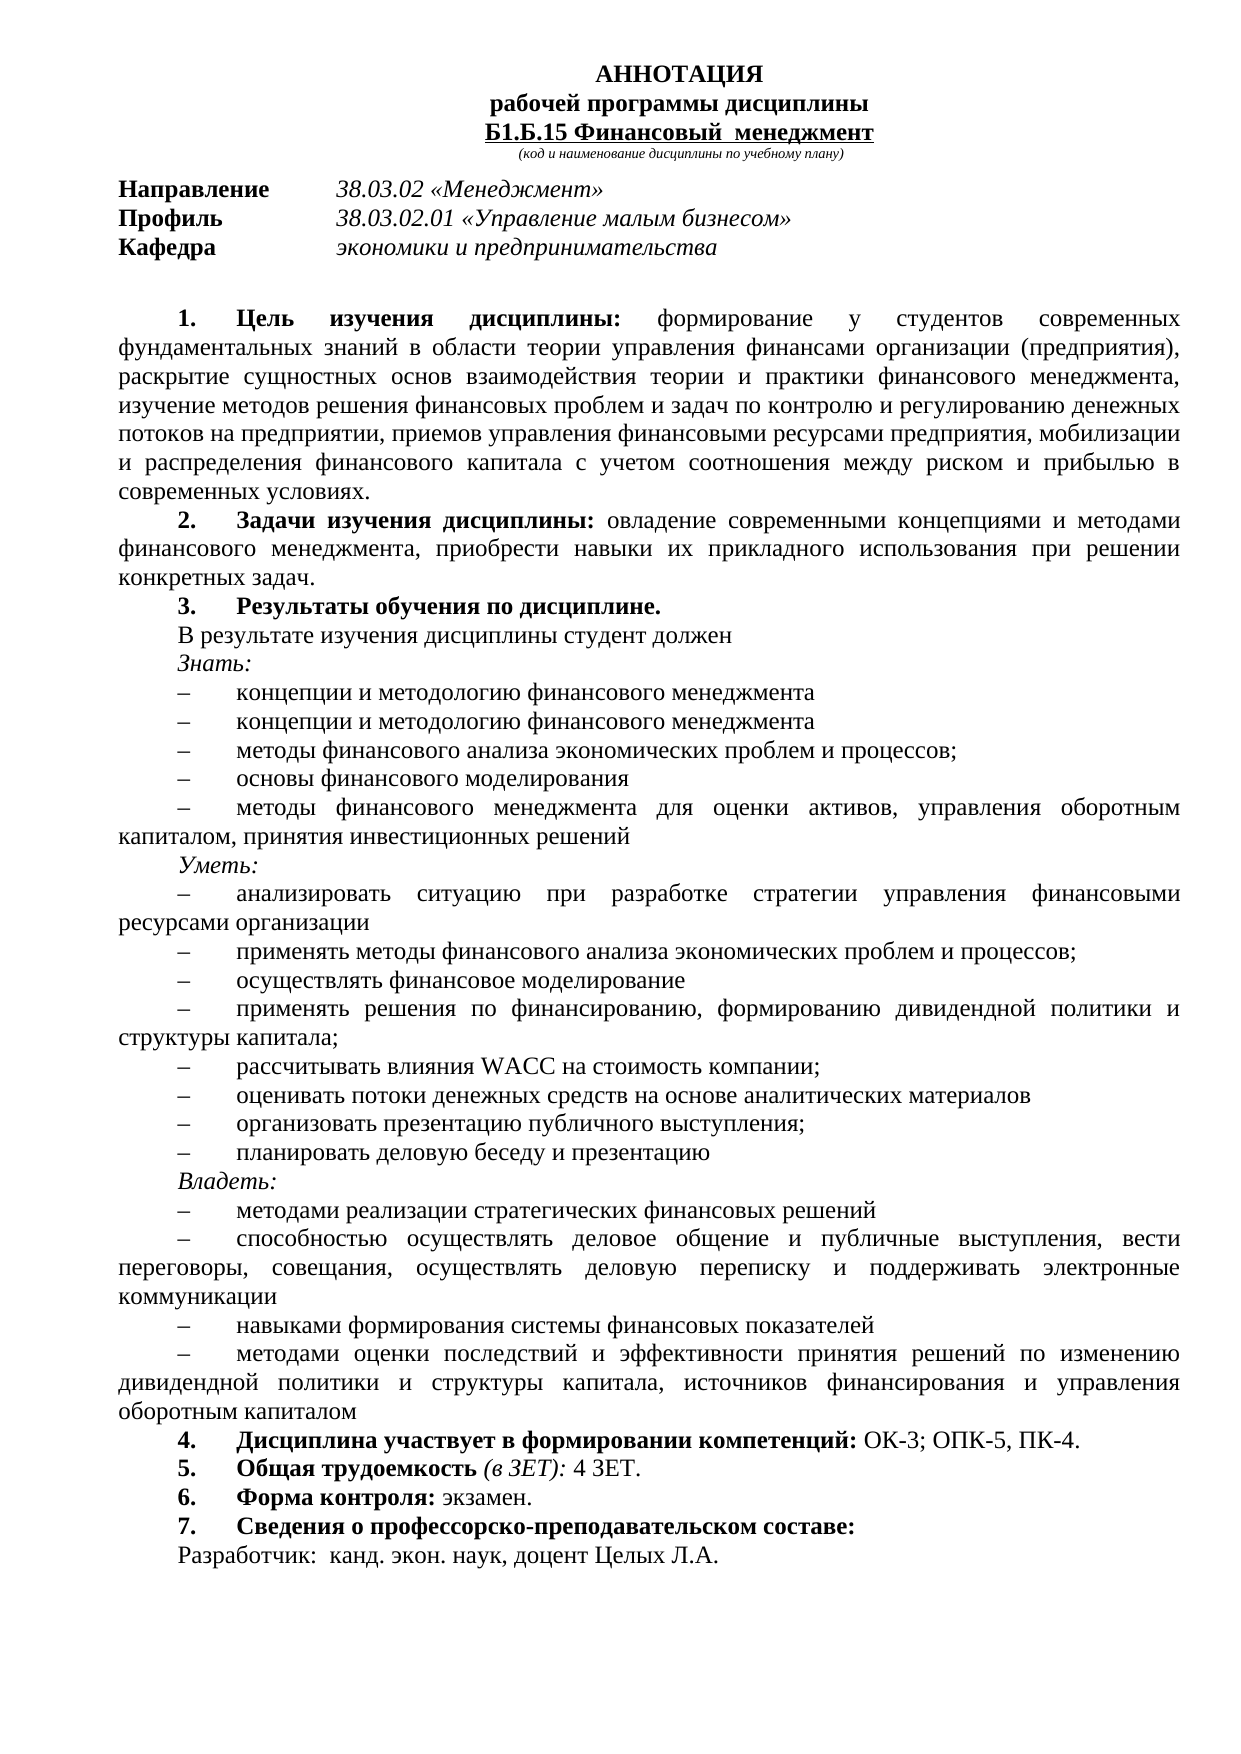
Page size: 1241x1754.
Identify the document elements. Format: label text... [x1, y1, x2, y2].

text – концепции и методологию финансового менеджмента [118, 677, 1181, 706]
text – методы финансового анализа экономических проблем и процессов; [118, 735, 1181, 763]
list Общая трудоемкость (в ЗЕТ): 4 ЗЕТ. [118, 1453, 1181, 1482]
table_cell 38.03.02.01 «Управление малым бизнесом» [325, 203, 1104, 232]
text – применять методы финансового анализа экономических проблем и процессов; [118, 936, 1181, 965]
text – способностью осуществлять деловое общение и публичные выступления, вести переговоры, совещания, осуществлять деловую переписку и поддерживать электронные коммуникации [118, 1223, 1181, 1310]
list Задачи изучения дисциплины: овладение современными концепциями и методами финансового менеджмента, приобрести навыки их прикладного использования при решении конкретных задач. [118, 505, 1181, 591]
text – организовать презентацию публичного выступления; [118, 1108, 1181, 1137]
text Б1.Б.15 Финансовый менеджмент [118, 117, 1181, 145]
text – методами реализации стратегических финансовых решений [118, 1195, 1181, 1223]
table_header Направление [107, 174, 325, 203]
text – осуществлять финансовое моделирование [118, 965, 1181, 993]
text АННОТАЦИЯ [118, 59, 1181, 88]
text – концепции и методологию финансового менеджмента [118, 706, 1181, 735]
text – навыками формирования системы финансовых показателей [118, 1310, 1181, 1338]
list Цель изучения дисциплины: формирование у студентов современных фундаментальных знаний в области теории управления финансами организации (предприятия), раскрытие сущностных основ взаимодействия теории и практики финансового менеджмента, изучение методов решения финансовых проблем и задач по контролю и регулированию денежных потоков на предприятии, приемов управления финансовыми ресурсами предприятия, мобилизации и распределения финансового капитала с учетом соотношения между риском и прибылью в современных условиях. [118, 303, 1181, 505]
text Знать: [118, 648, 1181, 677]
text В результате изучения дисциплины студент должен [118, 620, 1181, 648]
text – основы финансового моделирования [118, 763, 1181, 792]
list Сведения о профессорско-преподавательском составе: [118, 1511, 1181, 1540]
text – методы финансового менеджмента для оценки активов, управления оборотным капиталом, принятия инвестиционных решений [118, 792, 1181, 850]
text – анализировать ситуацию при разработке стратегии управления финансовыми ресурсами организации [118, 878, 1181, 936]
list Результаты обучения по дисциплине. [118, 591, 1181, 620]
text – оценивать потоки денежных средств на основе аналитических материалов [118, 1080, 1181, 1108]
text – рассчитывать влияния WACC на стоимость компании; [118, 1051, 1181, 1080]
text рабочей программы дисциплины [118, 88, 1181, 117]
list Дисциплина участвует в формировании компетенций: ОК-3; ОПК-5, ПК-4. [118, 1425, 1181, 1453]
text Владеть: [118, 1166, 1181, 1195]
table_cell экономики и предпринимательства [325, 232, 1104, 260]
text Разработчик: канд. экон. наук, доцент Целых Л.А. [118, 1540, 1181, 1568]
list Форма контроля: экзамен. [118, 1482, 1181, 1511]
text – методами оценки последствий и эффективности принятия решений по изменению дивидендной политики и структуры капитала, источников финансирования и управления оборотным капиталом [118, 1338, 1181, 1425]
table_cell Кафедра [107, 232, 325, 260]
text (код и наименование дисциплины по учебному плану) [118, 145, 1181, 174]
text – применять решения по финансированию, формированию дивидендной политики и структуры капитала; [118, 993, 1181, 1051]
table_cell Профиль [107, 203, 325, 232]
text – планировать деловую беседу и презентацию [118, 1137, 1181, 1166]
table_header 38.03.02 «Менеджмент» [325, 174, 1104, 203]
text Уметь: [118, 850, 1181, 878]
